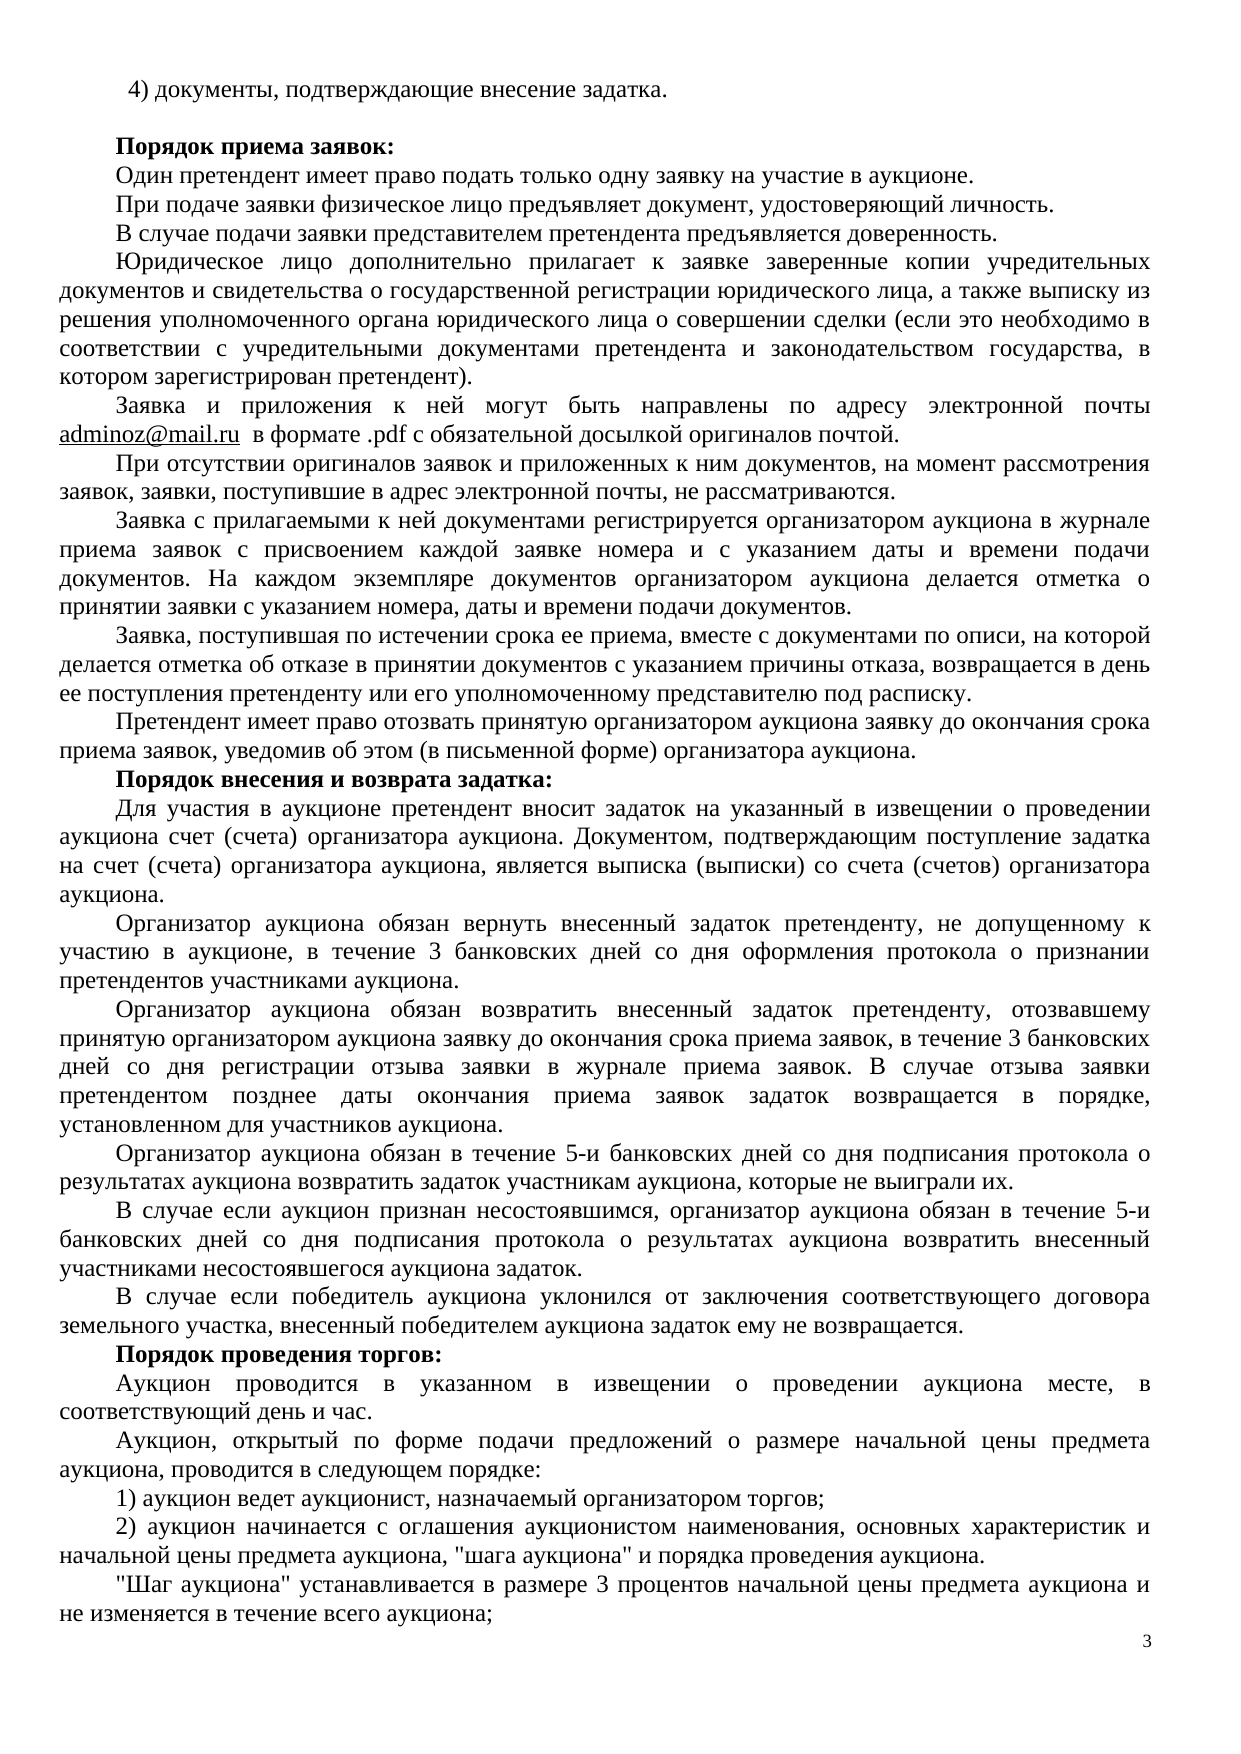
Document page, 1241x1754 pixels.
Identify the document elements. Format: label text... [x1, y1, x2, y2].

text Порядок внесения и возврата задатка: [59, 764, 1152, 793]
text Организатор аукциона обязан возвратить внесенный задаток претенденту, отозвавшему принятую организатором аукциона заявку до окончания срока приема заявок, в течение 3 банковских дней со дня регистрации отзыва заявки в журнале приема заявок. В случае отзыва заявки претендентом позднее даты окончания приема заявок задаток возвращается в порядке, установленном для участников аукциона. [59, 994, 1152, 1138]
text 2) аукцион начинается с оглашения аукционистом наименования, основных характеристик и начальной цены предмета аукциона, "шага аукциона" и порядка проведения аукциона. [59, 1511, 1152, 1569]
text Организатор аукциона обязан в течение 5-и банковских дней со дня подписания протокола о результатах аукциона возвратить задаток участникам аукциона, которые не выиграли их. [59, 1138, 1152, 1195]
text В случае если аукцион признан несостоявшимся, организатор аукциона обязан в течение 5-и банковских дней со дня подписания протокола о результатах аукциона возвратить внесенный участниками несостоявшегося аукциона задаток. [59, 1195, 1152, 1281]
text В случае подачи заявки представителем претендента предъявляется доверенность. [59, 218, 1152, 246]
text "Шаг аукциона" устанавливается в размере 3 процентов начальной цены предмета аукциона и не изменяется в течение всего аукциона; [59, 1569, 1152, 1626]
text Аукцион, открытый по форме подачи предложений о размере начальной цены предмета аукциона, проводится в следующем порядке: [59, 1425, 1152, 1483]
text Заявка и приложения к ней могут быть направлены по адресу электронной почты adminoz@mail.ru в формате .pdf с обязательной досылкой оригиналов почтой. [59, 390, 1152, 448]
text 4) документы, подтверждающие внесение задатка. [59, 74, 1152, 103]
text В случае если победитель аукциона уклонился от заключения соответствующего договора земельного участка, внесенный победителем аукциона задаток ему не возвращается. [59, 1281, 1152, 1339]
text Один претендент имеет право подать только одну заявку на участие в аукционе. [59, 160, 1152, 189]
text Аукцион проводится в указанном в извещении о проведении аукциона месте, в соответствующий день и час. [59, 1368, 1152, 1425]
text Для участия в аукционе претендент вносит задаток на указанный в извещении о проведении аукциона счет (счета) организатора аукциона. Документом, подтверждающим поступление задатка на счет (счета) организатора аукциона, является выписка (выписки) со счета (счетов) организатора аукциона. [59, 793, 1152, 908]
text Порядок проведения торгов: [59, 1339, 1152, 1368]
text При подаче заявки физическое лицо предъявляет документ, удостоверяющий личность. [59, 189, 1152, 218]
text Юридическое лицо дополнительно прилагает к заявке заверенные копии учредительных документов и свидетельства о государственной регистрации юридического лица, а также выписку из решения уполномоченного органа юридического лица о совершении сделки (если это необходимо в соответствии с учредительными документами претендента и законодательством государства, в котором зарегистрирован претендент). [59, 246, 1152, 390]
text Претендент имеет право отозвать принятую организатором аукциона заявку до окончания срока приема заявок, уведомив об этом (в письменной форме) организатора аукциона. [59, 706, 1152, 764]
text 1) аукцион ведет аукционист, назначаемый организатором торгов; [59, 1483, 1152, 1511]
text Порядок приема заявок: [59, 131, 1152, 160]
text При отсутствии оригиналов заявок и приложенных к ним документов, на момент рассмотрения заявок, заявки, поступившие в адрес электронной почты, не рассматриваются. [59, 448, 1152, 505]
text Организатор аукциона обязан вернуть внесенный задаток претенденту, не допущенному к участию в аукционе, в течение 3 банковских дней со дня оформления протокола о признании претендентов участниками аукциона. [59, 908, 1152, 994]
text Заявка, поступившая по истечении срока ее приема, вместе с документами по описи, на которой делается отметка об отказе в принятии документов с указанием причины отказа, возвращается в день ее поступления претенденту или его уполномоченному представителю под расписку. [59, 620, 1152, 706]
text Заявка с прилагаемыми к ней документами регистрируется организатором аукциона в журнале приема заявок с присвоением каждой заявке номера и с указанием даты и времени подачи документов. На каждом экземпляре документов организатором аукциона делается отметка о принятии заявки с указанием номера, даты и времени подачи документов. [59, 505, 1152, 620]
